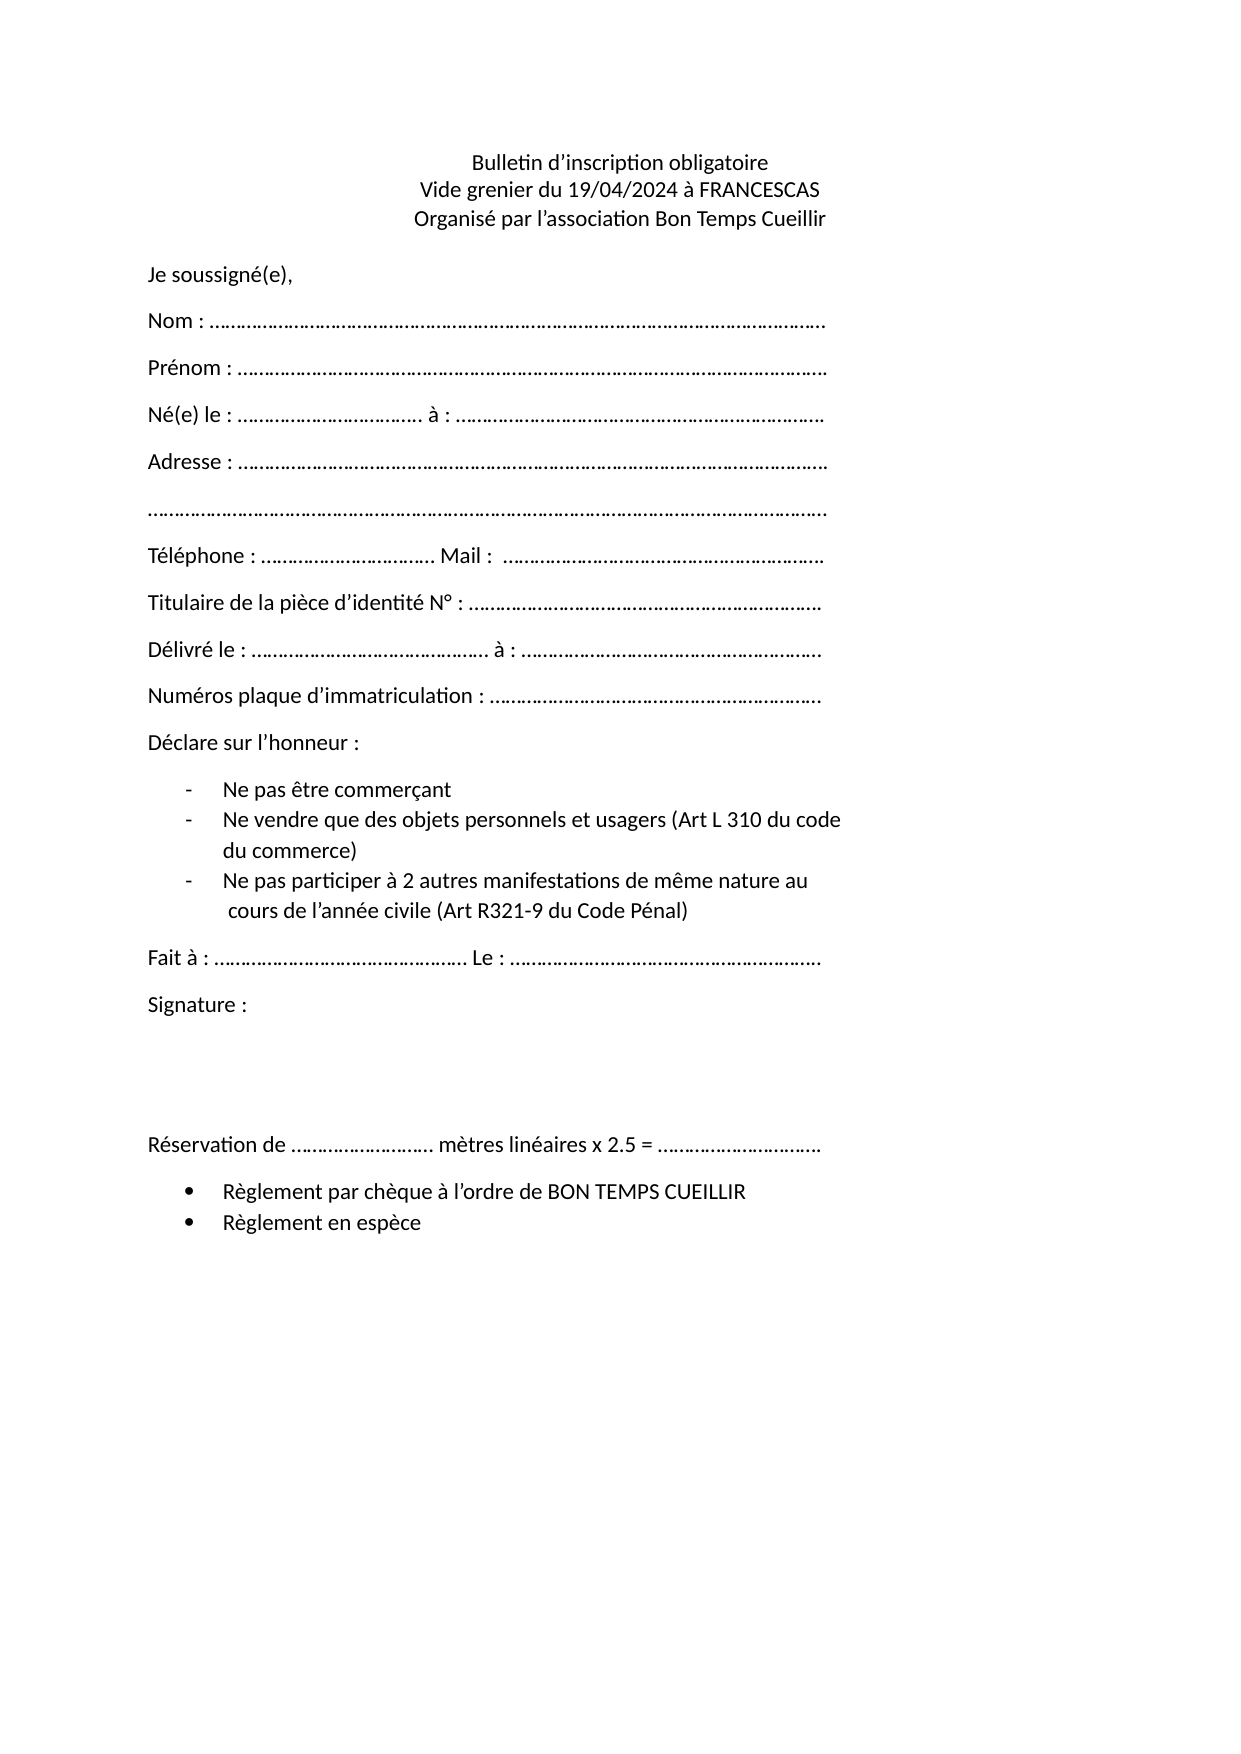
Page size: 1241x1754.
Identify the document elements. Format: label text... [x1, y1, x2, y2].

text Organisé par l’association Bon Temps Cueillir [148, 204, 1093, 232]
list Ne pas participer à 2 autres manifestations de même nature au [185, 866, 1093, 894]
list du commerce) [223, 836, 1093, 864]
text Je soussigné(e), [148, 260, 1093, 288]
list cours de l’année civile (Art R321-9 du Code Pénal) [223, 896, 1093, 924]
list Règlement par chèque à l’ordre de BON TEMPS CUEILLIR [185, 1177, 1093, 1205]
text Vide grenier du 19/04/2024 à FRANCESCAS [148, 176, 1093, 204]
text Adresse : …………………………………………………………………………………………………. [148, 447, 1093, 475]
text Téléphone : …………………………… Mail : ……………………………………………………. [148, 541, 1093, 569]
text Déclare sur l’honneur : [148, 728, 1093, 756]
list Règlement en espèce [185, 1208, 1093, 1236]
text Fait à : ………………………………………… Le : ………………………………………………….. [148, 943, 1093, 971]
text Numéros plaque d’immatriculation : ……………………………………………………… [148, 682, 1093, 709]
text ………………………………………………………………………………………………………………… [148, 494, 1093, 522]
text Nom : ……………………………………………………………………………………………………… [148, 307, 1093, 334]
text Signature : [148, 990, 1093, 1018]
text Né(e) le : …………………………….. à : ……………………………………………………………. [148, 400, 1093, 428]
list Ne vendre que des objets personnels et usagers (Art L 310 du code [185, 806, 1093, 833]
text Titulaire de la pièce d’identité N° : …………………………………………………………. [148, 588, 1093, 616]
text Bulletin d’inscription obligatoire [148, 148, 1093, 176]
text Prénom : …………………………………………………………………………………………………. [148, 353, 1093, 381]
list Ne pas être commerçant [185, 775, 1093, 803]
text Réservation de ……………………… mètres linéaires x 2.5 = …………………………. [148, 1131, 1093, 1158]
text Délivré le : ……………………………………… à : ………………………………………………… [148, 635, 1093, 663]
